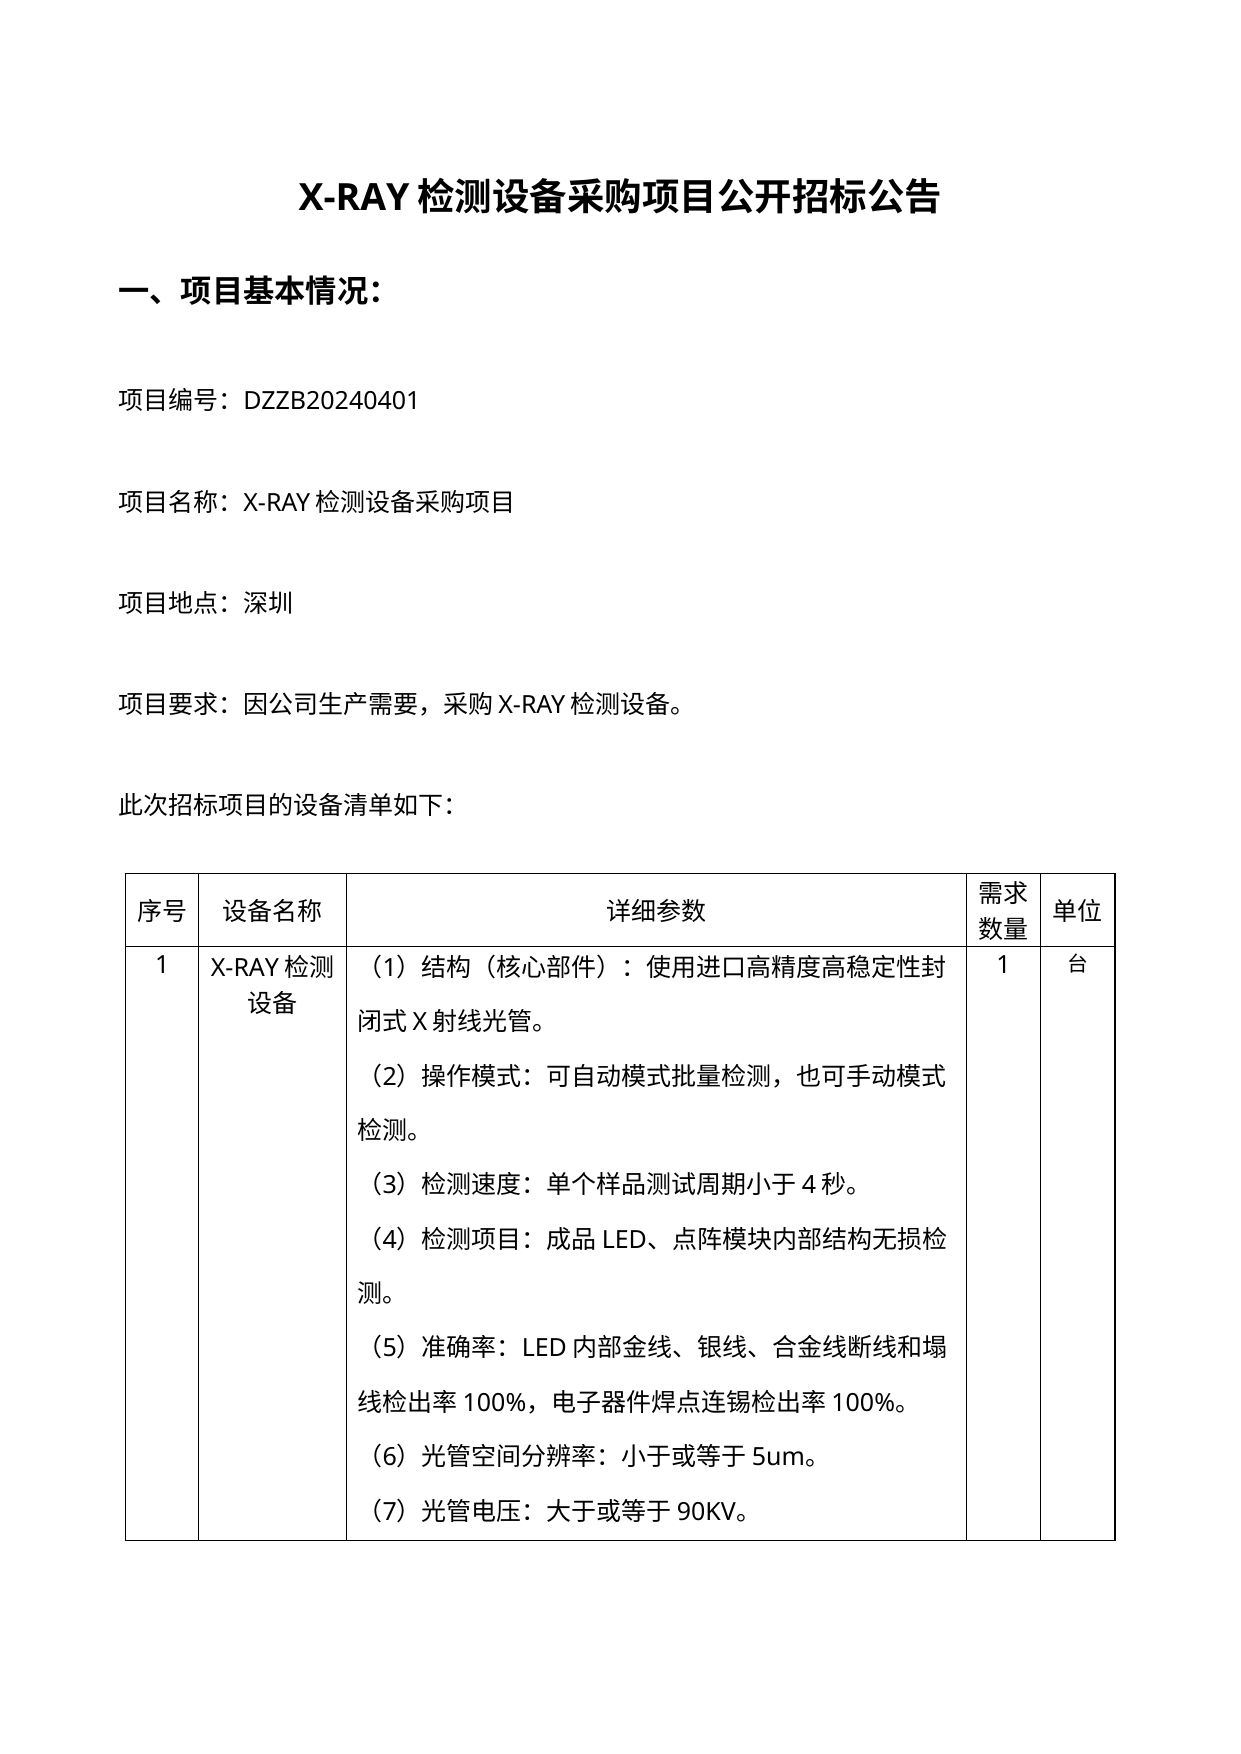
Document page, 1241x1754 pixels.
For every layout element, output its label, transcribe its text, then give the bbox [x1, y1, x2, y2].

table_cell 台 [1041, 947, 1114, 1540]
text X-RAY检测设备采购项目公开招标公告 [118, 162, 1122, 227]
table_cell 1 [967, 947, 1040, 1540]
text 此次招标项目的设备清单如下： [118, 771, 1122, 836]
text 项目要求：因公司生产需要，采购X-RAY检测设备。 [118, 670, 1122, 735]
text 项目名称：X-RAY检测设备采购项目 [118, 468, 1122, 533]
table_header 单位 [1041, 874, 1114, 946]
text 项目地点：深圳 [118, 569, 1122, 634]
text 项目编号：DZZB20240401 [118, 366, 1122, 431]
table_cell X-RAY检测设备 [199, 947, 346, 1540]
table_cell 1 [126, 947, 198, 1540]
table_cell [347, 947, 966, 1540]
text 一、项目基本情况： [118, 256, 1122, 321]
table_header 详细参数 [347, 874, 966, 946]
table_header 设备名称 [199, 874, 346, 946]
table_header 序号 [126, 874, 198, 946]
table_header 需求数量 [967, 874, 1040, 946]
